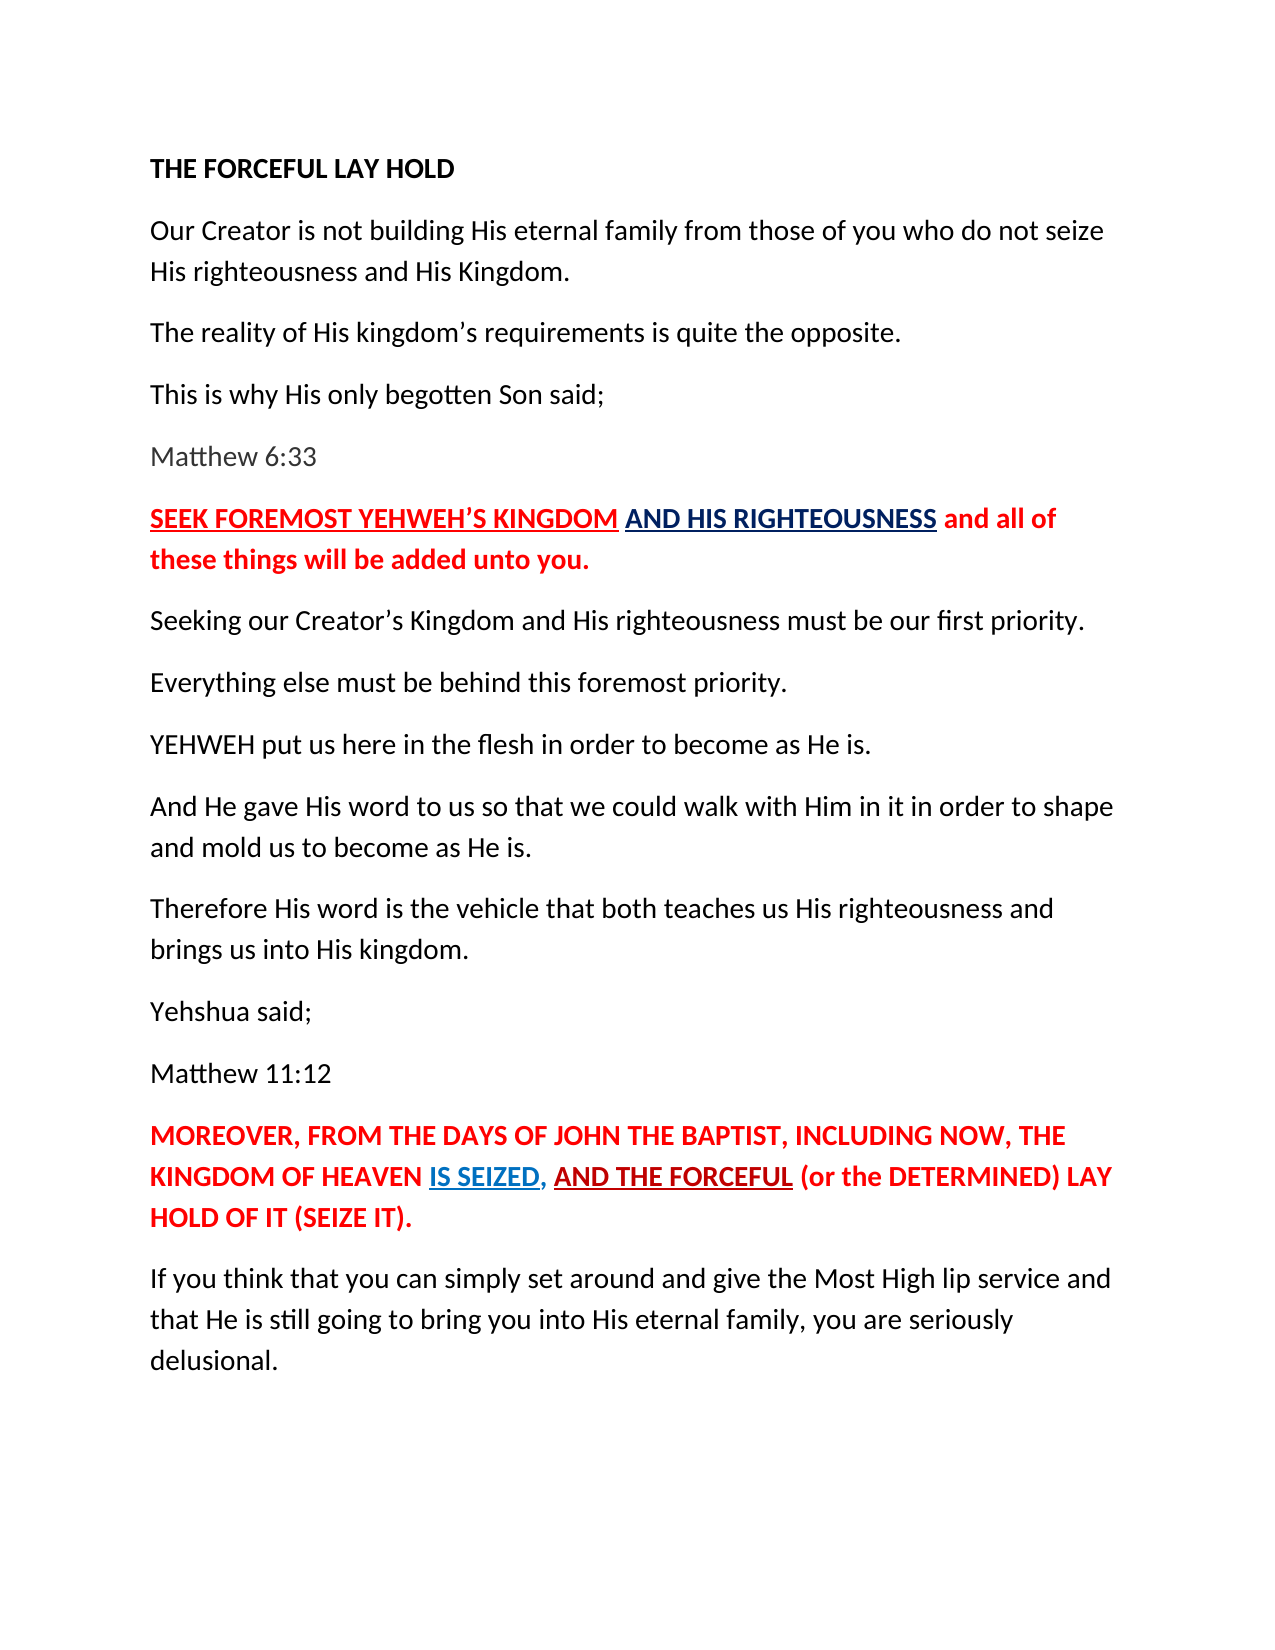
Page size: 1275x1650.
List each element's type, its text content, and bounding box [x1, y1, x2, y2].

text SEEK FOREMOST YEHWEH’S KINGDOM AND HIS RIGHTEOUSNESS and all of these things will be added unto you. [150, 500, 1125, 576]
text Seeking our Creator’s Kingdom and His righteousness must be our first priority. [150, 602, 1125, 638]
text The reality of His kingdom’s requirements is quite the opposite. [150, 314, 1125, 350]
text If you think that you can simply set around and give the Most High lip service and that He is still going to bring you into His eternal family, you are seriously delusional. [150, 1260, 1125, 1378]
text And He gave His word to us so that we could walk with Him in it in order to shape and mold us to become as He is. [150, 788, 1125, 864]
text Yehshua said; [150, 993, 1125, 1029]
text MOREOVER, FROM THE DAYS OF JOHN THE BAPTIST, INCLUDING NOW, THE KINGDOM OF HEAVEN IS SEIZED, AND THE FORCEFUL (or the DETERMINED) LAY HOLD OF IT (SEIZE IT). [150, 1117, 1125, 1234]
text YEHWEH put us here in the flesh in order to become as He is. [150, 726, 1125, 762]
text THE FORCEFUL LAY HOLD [150, 150, 1125, 186]
text Matthew 11:12 [150, 1055, 1125, 1091]
text Therefore His word is the vehicle that both teaches us His righteousness and brings us into His kingdom. [150, 891, 1125, 967]
text Matthew 6:33 [150, 438, 1125, 474]
text This is why His only begotten Son said; [150, 376, 1125, 412]
text Our Creator is not building His eternal family from those of you who do not seize His righteousness and His Kingdom. [150, 212, 1125, 288]
text Everything else must be behind this foremost priority. [150, 664, 1125, 700]
